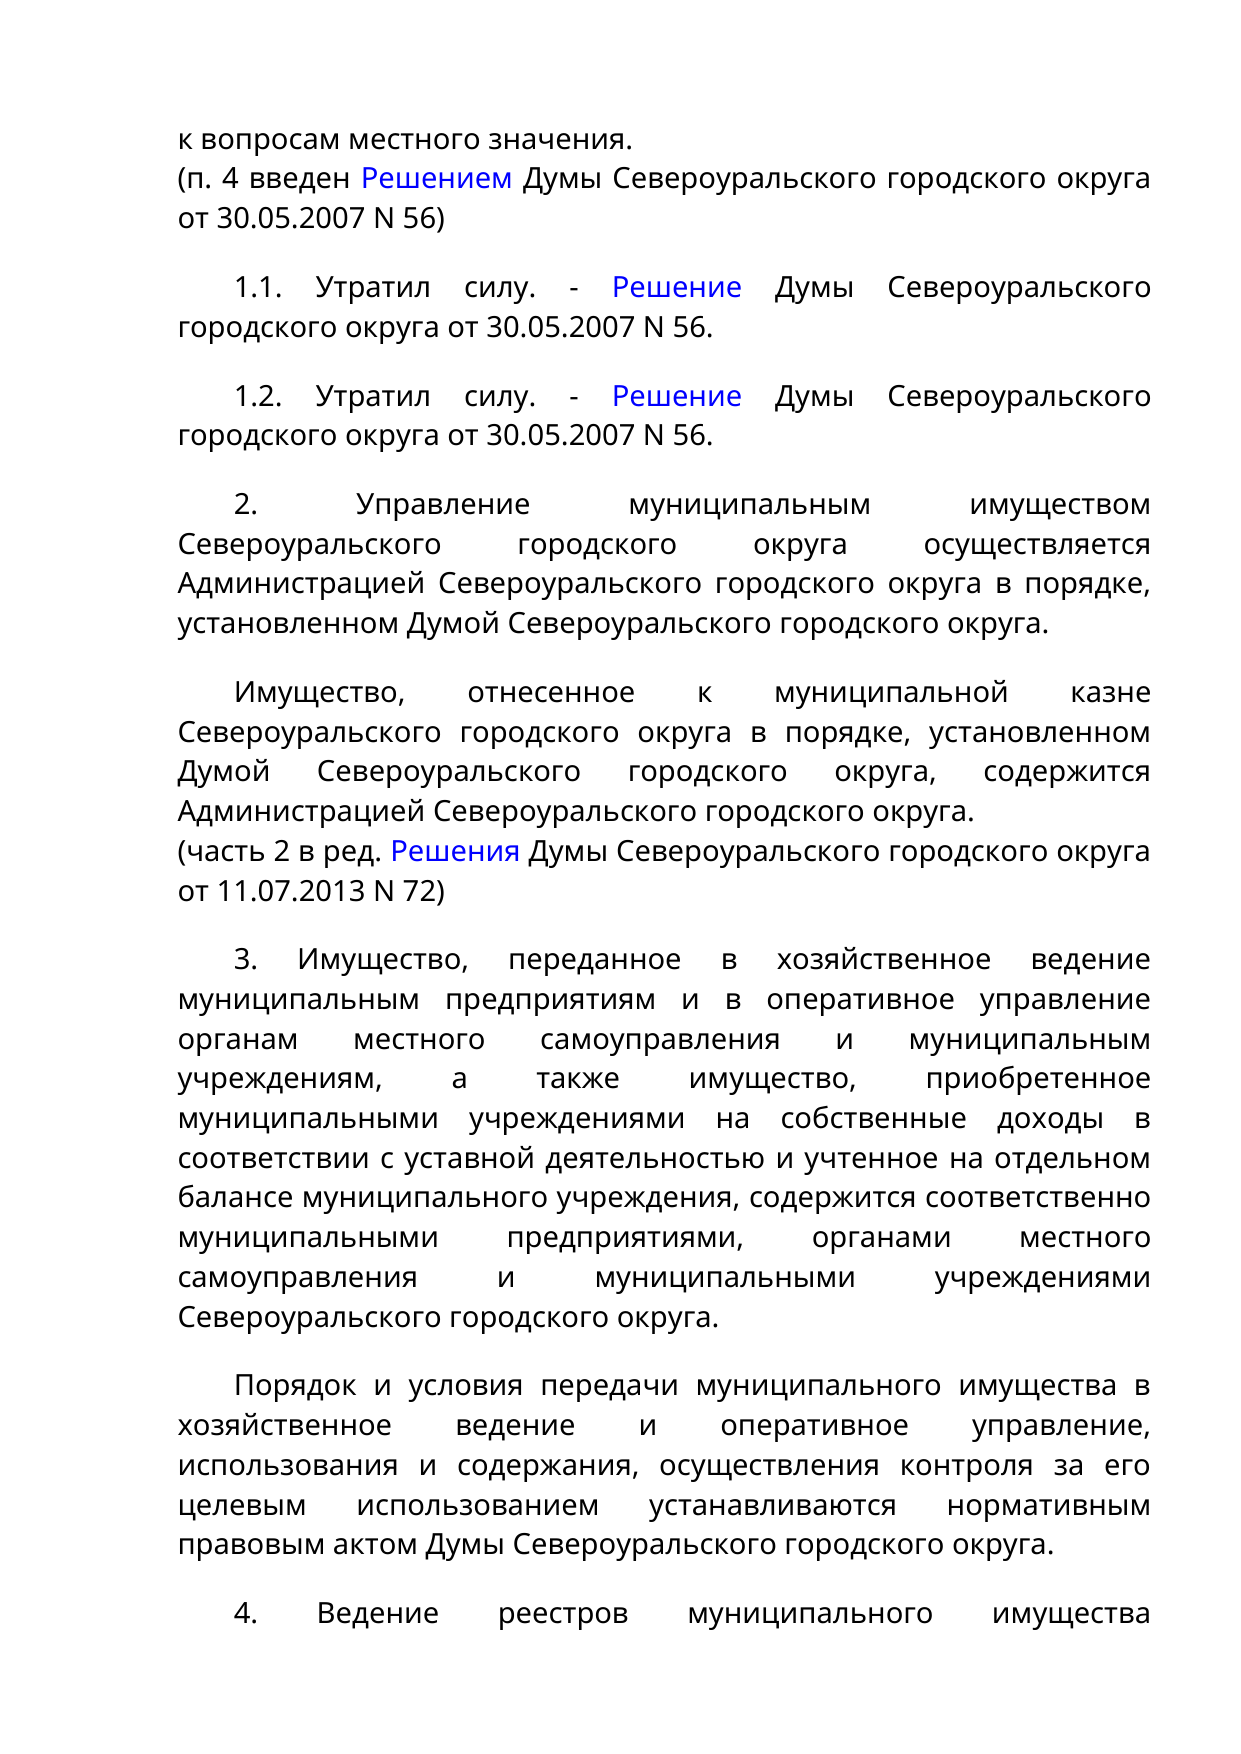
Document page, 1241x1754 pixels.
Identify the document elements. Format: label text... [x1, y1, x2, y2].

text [177, 1592, 1152, 1632]
text Имущество, отнесенное к муниципальной казне Североуральского городского округа в порядке, установленном Думой Североуральского городского округа, содержится Администрацией Североуральского городского округа. [177, 671, 1152, 830]
text (п. 4 введен Решением Думы Североуральского городского округа от 30.05.2007 N 56) [177, 158, 1152, 237]
text 1.2. Утратил силу. - Решение Думы Североуральского городского округа от 30.05.2007 N 56. [177, 375, 1152, 454]
text Порядок и условия передачи муниципального имущества в хозяйственное ведение и оперативное управление, использования и содержания, осуществления контроля за его целевым использованием устанавливаются нормативным правовым актом Думы Североуральского городского округа. [177, 1365, 1152, 1563]
text 3. Имущество, переданное в хозяйственное ведение муниципальным предприятиям и в оперативное управление органам местного самоуправления и муниципальным учреждениям, а также имущество, приобретенное муниципальными учреждениями на собственные доходы в соответствии с уставной деятельностью и учтенное на отдельном балансе муниципального учреждения, содержится соответственно муниципальными предприятиями, органами местного самоуправления и муниципальными учреждениями Североуральского городского округа. [177, 939, 1152, 1336]
text (часть 2 в ред. Решения Думы Североуральского городского округа от 11.07.2013 N 72) [177, 830, 1152, 909]
text 2. Управление муниципальным имуществом Североуральского городского округа осуществляется Администрацией Североуральского городского округа в порядке, установленном Думой Североуральского городского округа. [177, 483, 1152, 642]
text 1.1. Утратил силу. - Решение Думы Североуральского городского округа от 30.05.2007 N 56. [177, 266, 1152, 346]
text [177, 118, 1152, 158]
